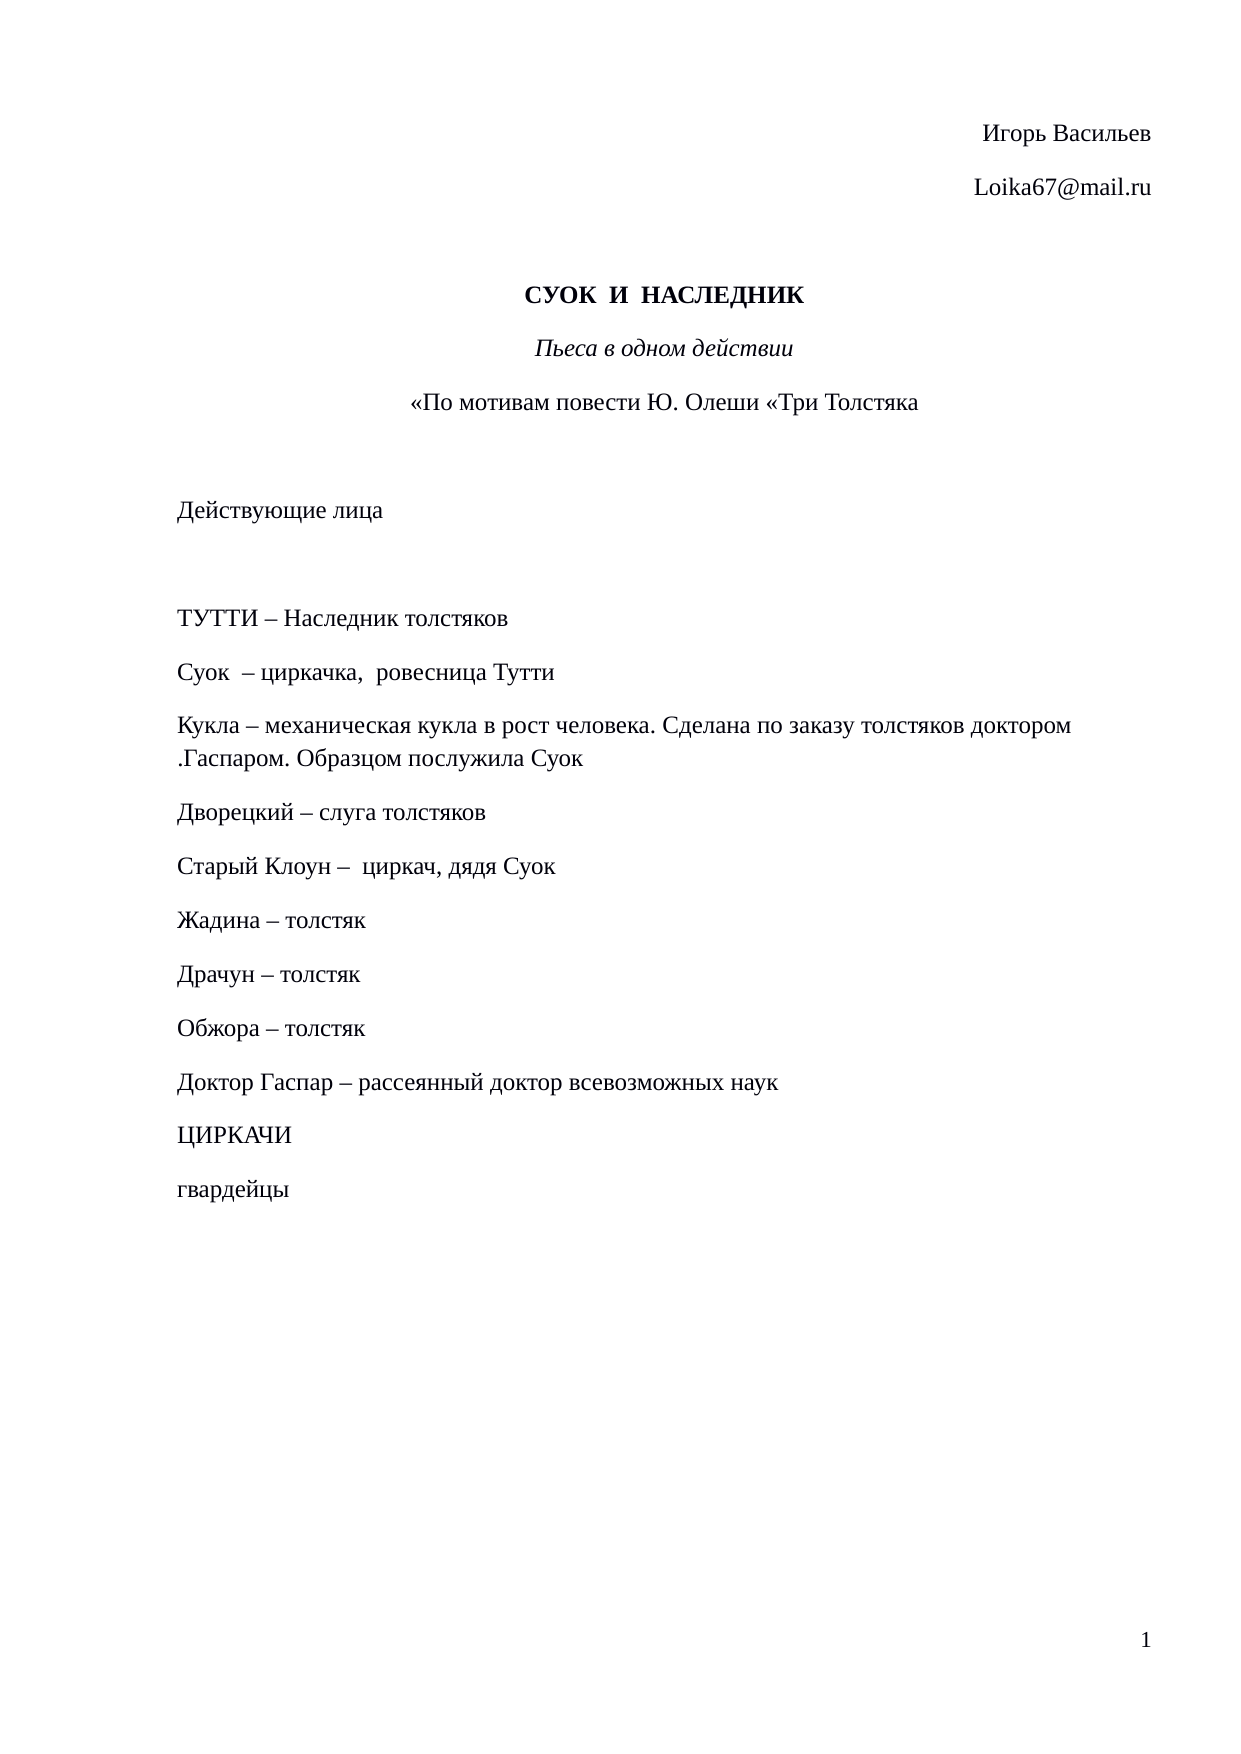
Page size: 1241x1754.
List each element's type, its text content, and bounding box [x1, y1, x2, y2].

text ЦИРКАЧИ [177, 1121, 1152, 1149]
text Кукла – механическая кукла в рост человека. Сделана по заказу толстяков доктором Гаспаром. Образцом послужила Суок. [177, 711, 1152, 772]
text Действующие лица [177, 495, 1152, 524]
text Обжора – толстяк [177, 1013, 1152, 1042]
text Доктор Гаспар – рассеянный доктор всевозможных наук [177, 1067, 1152, 1095]
text Суок – циркачка, ровесница Тутти [177, 657, 1152, 685]
text По мотивам повести Ю. Олеши «Три Толстяка» [177, 387, 1152, 416]
text Драчун – толстяк [177, 959, 1152, 988]
text Жадина – толстяк [177, 905, 1152, 934]
text Старый Клоун – циркач, дядя Суок [177, 851, 1152, 880]
text Дворецкий – слуга толстяков [177, 797, 1152, 826]
text Пьеса в одном действии [177, 333, 1152, 362]
text гвардейцы [177, 1174, 1152, 1203]
text Игорь Васильев [177, 118, 1152, 147]
text ТУТТИ – Наследник толстяков [177, 603, 1152, 632]
text СУОК И НАСЛЕДНИК [177, 280, 1152, 308]
text Loika67@mail.ru [177, 172, 1152, 201]
